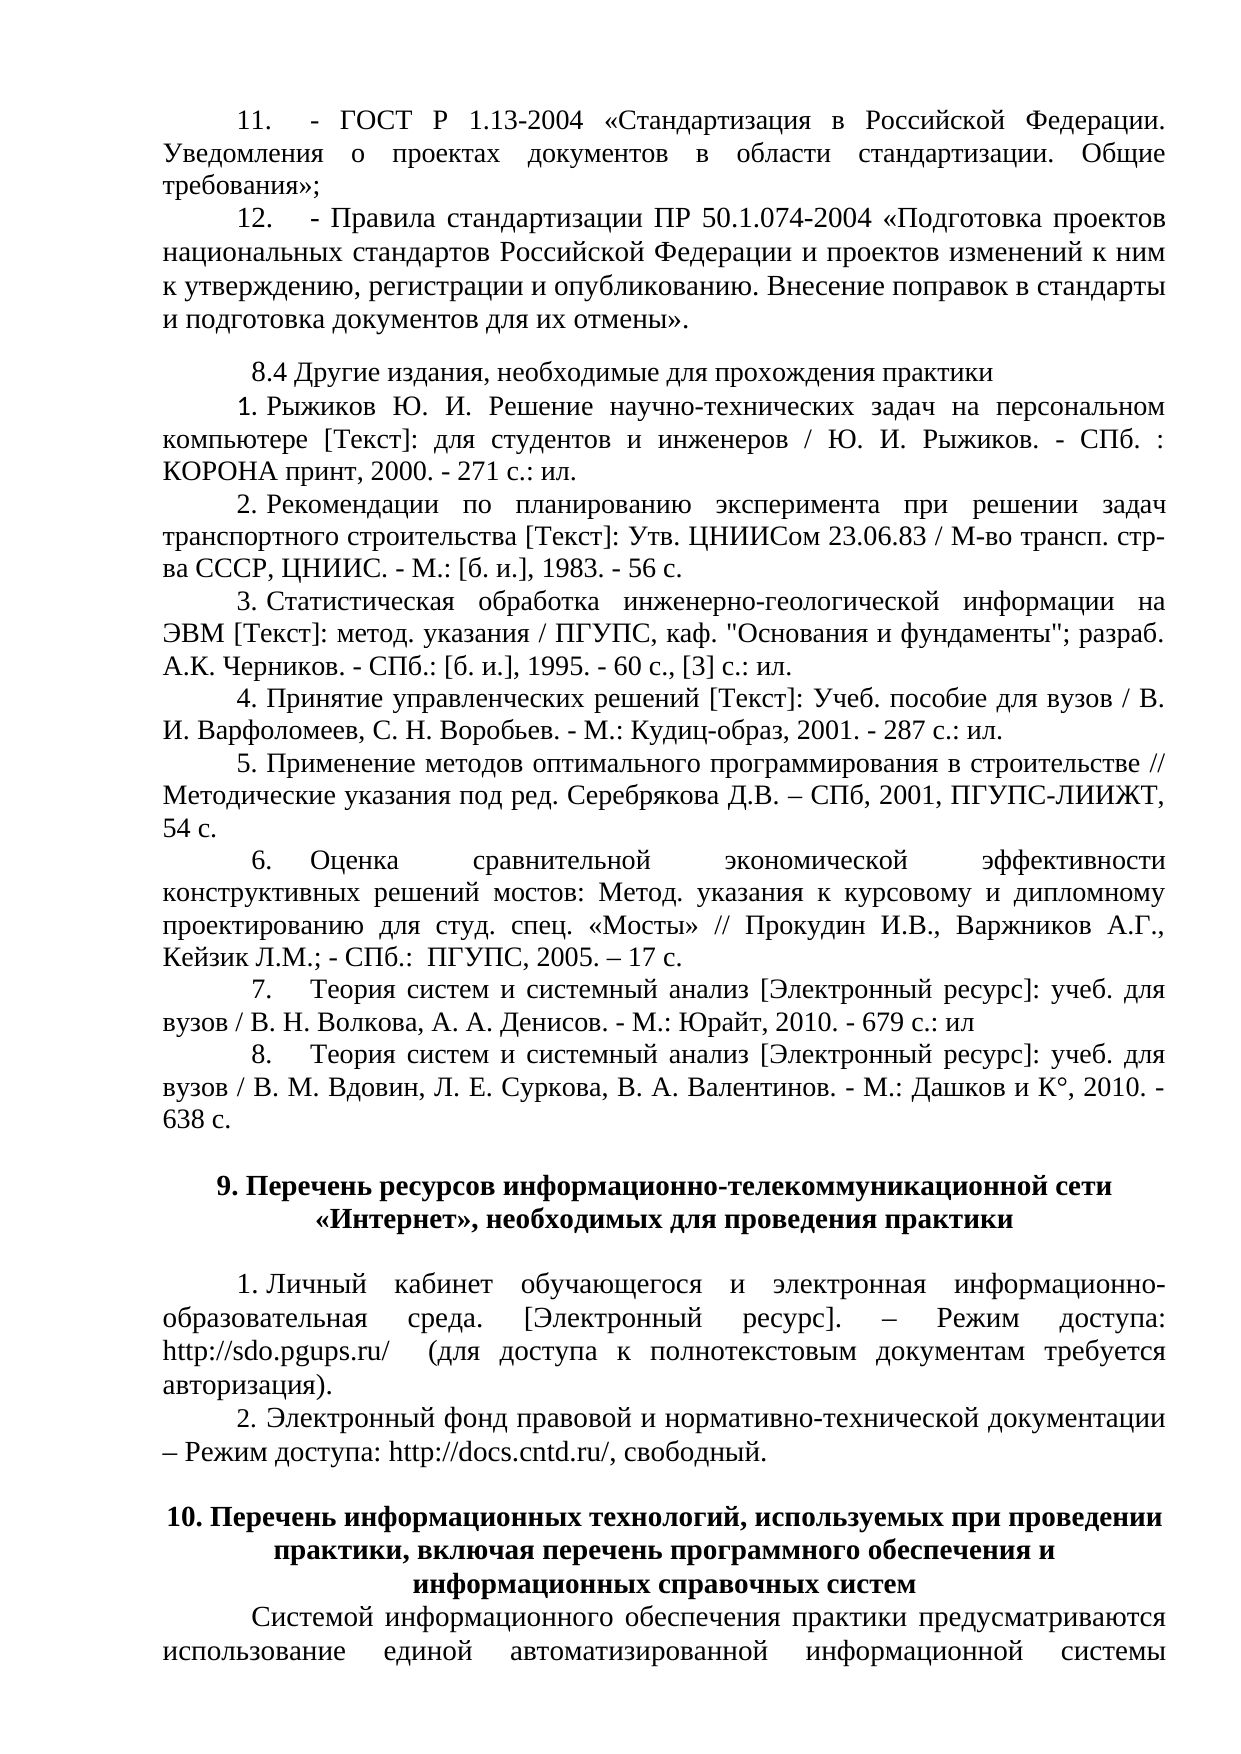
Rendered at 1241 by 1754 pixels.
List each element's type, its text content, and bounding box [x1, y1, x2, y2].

list Рекомендации по планированию эксперимента при решении задач транспортного строительства [Текст]: Утв. ЦНИИСом 23.06.83 / М-во трансп. стр-ва СССР, ЦНИИС. - М.: [б. и.], 1983. - 56 с. [162, 487, 1167, 584]
list Теория систем и системный анализ [Электронный ресурс]: учеб. для вузов / В. М. Вдовин, Л. Е. Суркова, В. А. Валентинов. - М.: Дашков и К°, 2010. - 638 с. [162, 1037, 1167, 1134]
list Личный кабинет обучающегося и электронная информационно-образовательная среда. [Электронный ресурс]. – Режим доступа: http://sdo.pgups.ru/ (для доступа к полнотекстовым документам требуется авторизация). [162, 1266, 1167, 1401]
text 10. Перечень информационных технологий, используемых при проведении практики, включая перечень программного обеспечения и информационных справочных систем [162, 1499, 1167, 1599]
text 9. Перечень ресурсов информационно-телекоммуникационной сети «Интернет», необходимых для проведения практики [162, 1168, 1167, 1235]
list Оценка сравнительной экономической эффективности конструктивных решений мостов: Метод. указания к курсовому и дипломному проектированию для студ. спец. «Мосты» // Прокудин И.В., Варжников А.Г., Кейзик Л.М.; - СПб.: ПГУПС, 2005. – 17 с. [162, 843, 1167, 973]
list Рыжиков Ю. И. Решение научно-технических задач на персональном компьютере [Текст]: для студентов и инженеров / Ю. И. Рыжиков. - СПб. : КОРОНА принт, 2000. - 271 с.: ил. [162, 387, 1167, 487]
list - ГОСТ Р 1.13-2004 «Стандартизация в Российской Федерации. Уведомления о проектах документов в области стандартизации. Общие требования»; [162, 103, 1167, 201]
list Принятие управленческих решений [Текст]: Учеб. пособие для вузов / В. И. Варфоломеев, С. Н. Воробьев. - М.: Кудиц-образ, 2001. - 287 с.: ил. [162, 681, 1167, 746]
list Теория систем и системный анализ [Электронный ресурс]: учеб. для вузов / В. Н. Волкова, А. А. Денисов. - М.: Юрайт, 2010. - 679 с.: ил [162, 973, 1167, 1037]
list Статистическая обработка инженерно-геологической информации на ЭВМ [Текст]: метод. указания / ПГУПС, каф. "Основания и фундаменты"; разраб. А.К. Черников. - СПб.: [б. и.], 1995. - 60 с., [3] с.: ил. [162, 584, 1167, 681]
text 8.4 Другие издания, необходимые для прохождения практики [162, 354, 1167, 387]
list Электронный фонд правовой и нормативно-технической документации – Режим доступа: http://docs.cntd.ru/, свободный. [162, 1401, 1167, 1468]
list - Правила стандартизации ПР 50.1.074-2004 «Подготовка проектов национальных стандартов Российской Федерации и проектов изменений к ним к утверждению, регистрации и опубликованию. Внесение поправок в стандарты и подготовка документов для их отмены». [162, 201, 1167, 335]
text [162, 1599, 1167, 1666]
list Применение методов оптимального программирования в строительстве // Методические указания под ред. Серебрякова Д.В. – СПб, 2001, ПГУПС-ЛИИЖТ, 54 с. [162, 746, 1167, 843]
